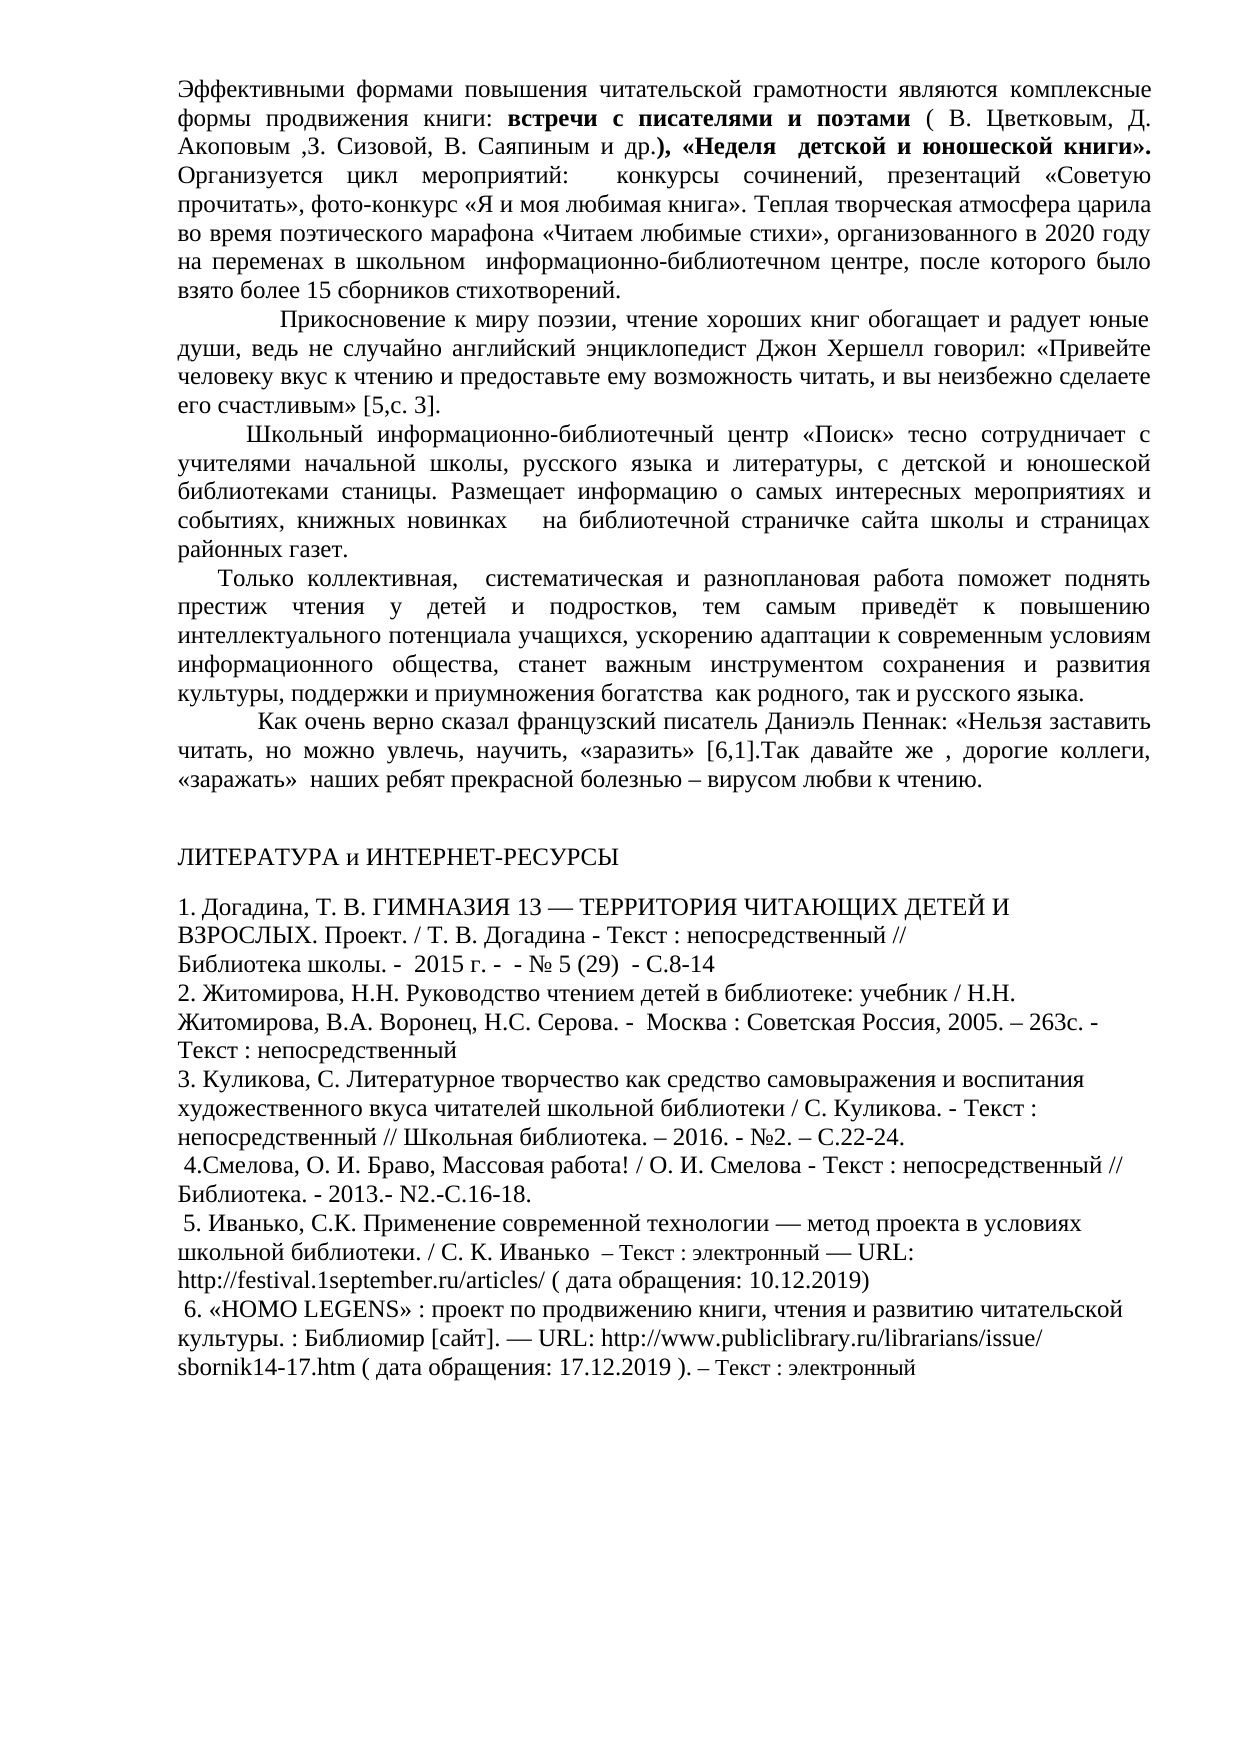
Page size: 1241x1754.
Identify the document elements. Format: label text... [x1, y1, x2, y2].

text ЛИТЕРАТУРА и ИНТЕРНЕТ-РЕСУРСЫ [177, 842, 1152, 871]
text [177, 74, 1152, 304]
text 2. Житомирова, Н.Н. Руководство чтением детей в библиотеке: учебник / Н.Н. Житомирова, В.А. Воронец, Н.С. Серова. - Москва : Советская Россия, 2005. – 263с. -Текст : непосредственный 3. Куликова, С. Литературное творчество как средство самовыражения и воспитания художественного вкуса читателей школьной библиотеки / С. Куликова. - Текст : непосредственный // Школьная библиотека. – 2016. - №2. – С.22-24. 4.Смелова, О. И. Браво, Массовая работа! / О. И. Смелова - Текст : непосредственный // Библиотека. - 2013.- N2.-С.16-18. [177, 978, 1152, 1208]
text Как очень верно сказал французский писатель Даниэль Пеннак: «Нельзя заставить читать, но можно увлечь, научить, «заразить» [6,1].Так давайте же , дорогие коллеги, «заражать» наших ребят прекрасной болезнью – вирусом любви к чтению. [177, 706, 1152, 793]
text 1. Догадина, Т. В. ГИМНАЗИЯ 13 — ТЕРРИТОРИЯ ЧИТАЮЩИХ ДЕТЕЙ И ВЗРОСЛЫХ. Проект. / Т. В. Догадина - Текст : непосредственный // [177, 892, 1152, 949]
text 5. Иванько, С.К. Применение современной технологии — метод проекта в условиях школьной библиотеки. / С. К. Иванько – Текст : электронный — URL: http://festival.1september.ru/articles/ ( дата обращения: 10.12.2019) [177, 1208, 1152, 1294]
text Библиотека школы. - 2015 г. - - № 5 (29) - С.8-14 [177, 949, 1152, 978]
text Прикосновение к миру поэзии, чтение хороших книг обогащает и радует юные души, ведь не случайно английский энциклопедист Джон Хершелл говорил: «Привейте человеку вкус к чтению и предоставьте ему возможность читать, и вы неизбежно сделаете его счастливым» [5,c. 3]. [177, 304, 1152, 419]
text 6. «HOMO LEGENS» : проект по продвижению книги, чтения и развитию читательской культуры. : Библиомир [сайт]. — URL: http://www.publiclibrary.ru/librarians/issue/ sbornik14-17.htm ( дата обращения: 17.12.2019 ). – Текст : электронный [177, 1294, 1152, 1381]
text Школьный информационно-библиотечный центр «Поиск» тесно сотрудничает с учителями начальной школы, русского языка и литературы, с детской и юношеской библиотеками станицы. Размещает информацию о самых интересных мероприятиях и событиях, книжных новинках на библиотечной страничке сайта школы и страницах районных газет. [177, 419, 1152, 563]
text Только коллективная, систематическая и разноплановая работа поможет поднять престиж чтения у детей и подростков, тем самым приведёт к повышению интеллектуального потенциала учащихся, ускорению адаптации к современным условиям информационного общества, станет важным инструментом сохранения и развития культуры, поддержки и приумножения богатства как родного, так и русского языка. [177, 563, 1152, 706]
